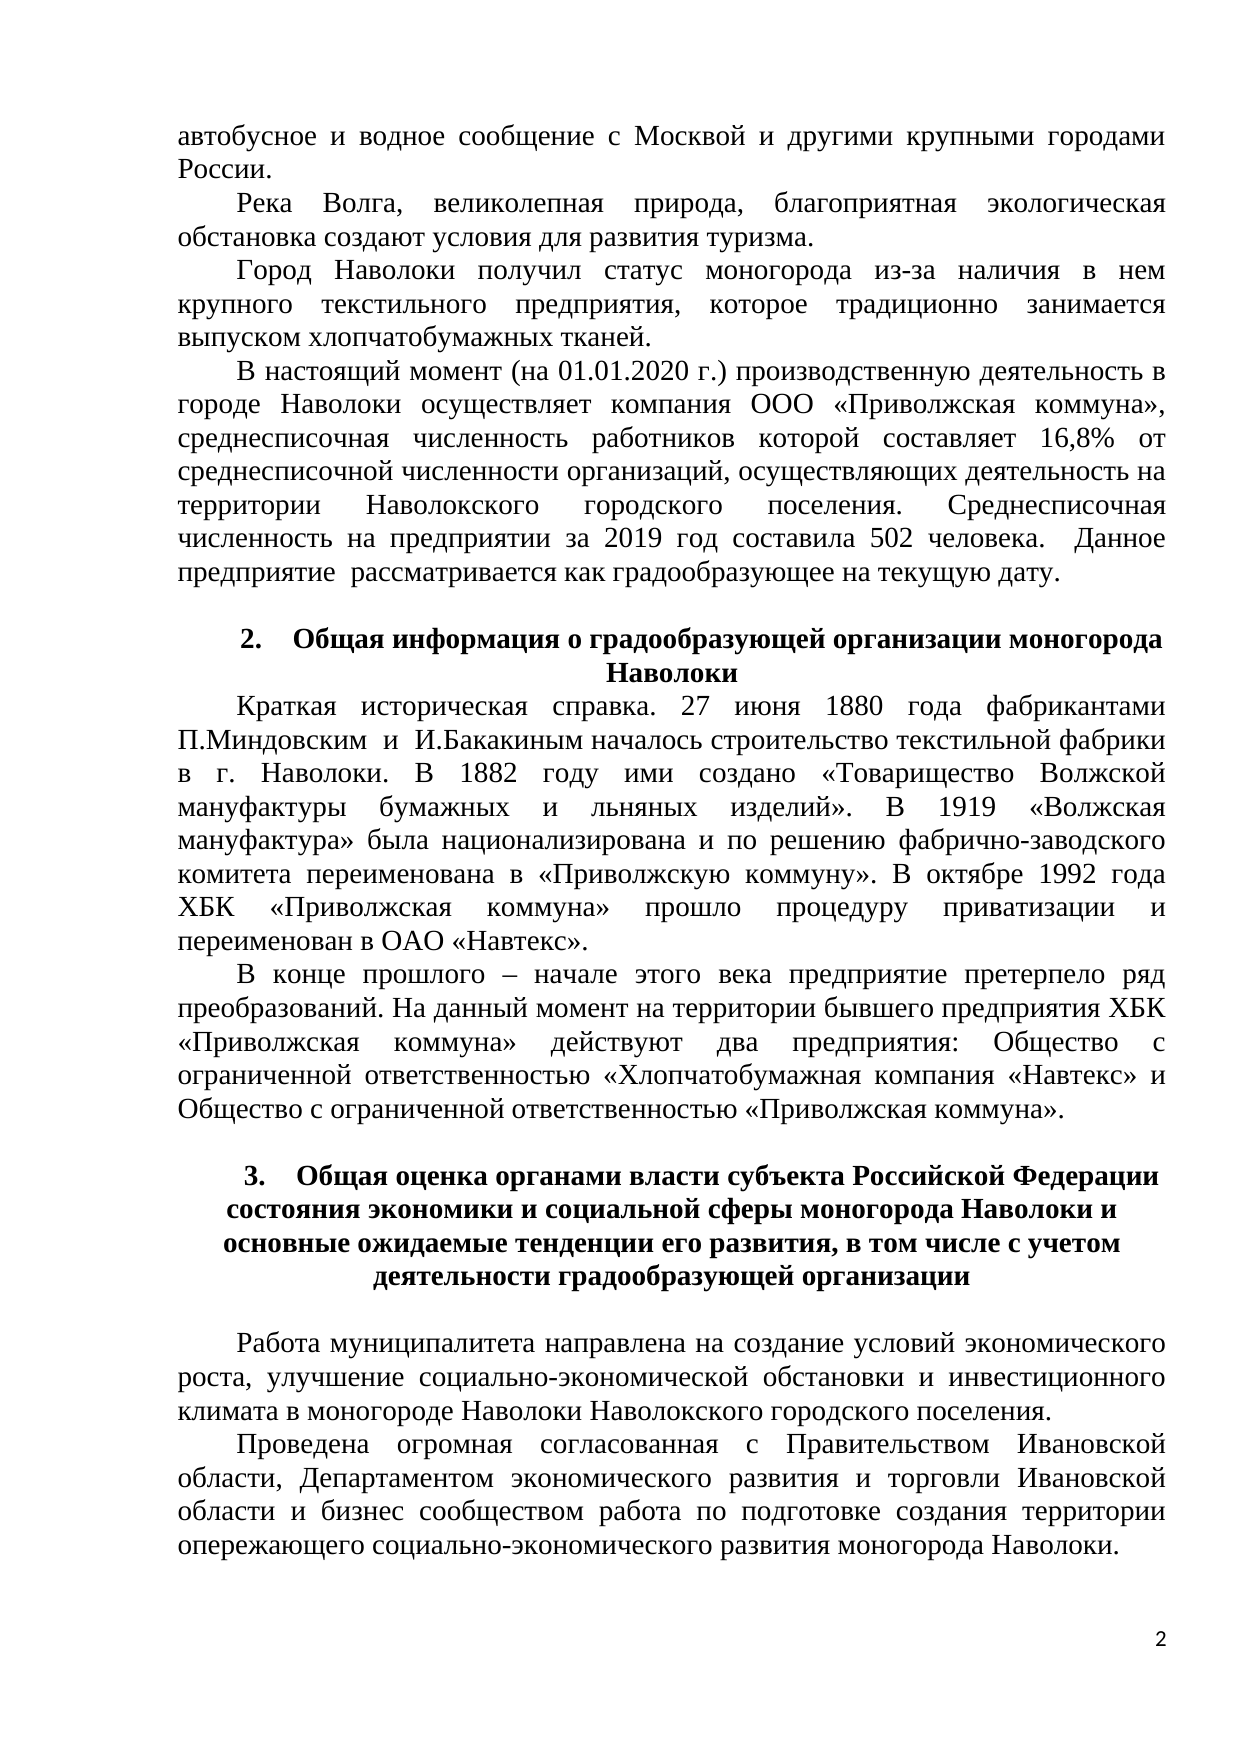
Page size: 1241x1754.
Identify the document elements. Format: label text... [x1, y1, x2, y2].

text Проведена огромная согласованная с Правительством Ивановской области, Департаментом экономического развития и торговли Ивановской области и бизнес сообществом работа по подготовке создания территории опережающего социально-экономического развития моногорода Наволоки. [177, 1426, 1167, 1560]
text В настоящий момент (на 01.01.2020 г.) производственную деятельность в городе Наволоки осуществляет компания ООО «Приволжская коммуна», среднесписочная численность работников которой составляет 16,8% от среднесписочной численности организаций, осуществляющих деятельность на территории Наволокского городского поселения. Среднесписочная численность на предприятии за 2019 год составила 502 человека. Данное предприятие рассматривается как градообразующее на текущую дату. [177, 353, 1167, 588]
list Работа муниципалитета направлена на создание условий экономического роста, улучшение социально-экономической обстановки и инвестиционного климата в моногороде Наволоки Наволокского городского поселения. [177, 1326, 1167, 1426]
list Общая оценка органами власти субъекта Российской Федерации состояния экономики и социальной сферы моногорода Наволоки и основные ожидаемые тенденции его развития, в том числе с учетом деятельности градообразующей организации [177, 1158, 1167, 1292]
list Общая информация о градообразующей организации моногорода Наволоки [177, 621, 1167, 688]
text В конце прошлого – начале этого века предприятие претерпело ряд преобразований. На данный момент на территории бывшего предприятия ХБК «Приволжская коммуна» действуют два предприятия: Общество с ограниченной ответственностью «Хлопчатобумажная компания «Навтекс» и Общество с ограниченной ответственностью «Приволжская коммуна». [177, 957, 1167, 1124]
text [177, 118, 1167, 185]
text Город Наволоки получил статус моногорода из-за наличия в нем крупного текстильного предприятия, которое традиционно занимается выпуском хлопчатобумажных тканей. [177, 252, 1167, 353]
text Река Волга, великолепная природа, благоприятная экологическая обстановка создают условия для развития туризма. [177, 185, 1167, 252]
text Краткая историческая справка. 27 июня 1880 года фабрикантами П.Миндовским и И.Бакакиным началось строительство текстильной фабрики в г. Наволоки. В 1882 году ими создано «Товарищество Волжской мануфактуры бумажных и льняных изделий». В 1919 «Волжская мануфактура» была национализирована и по решению фабрично-заводского комитета переименована в «Приволжскую коммуну». В октябре 1992 года ХБК «Приволжская коммуна» прошло процедуру приватизации и переименован в ОАО «Навтекс». [177, 688, 1167, 957]
